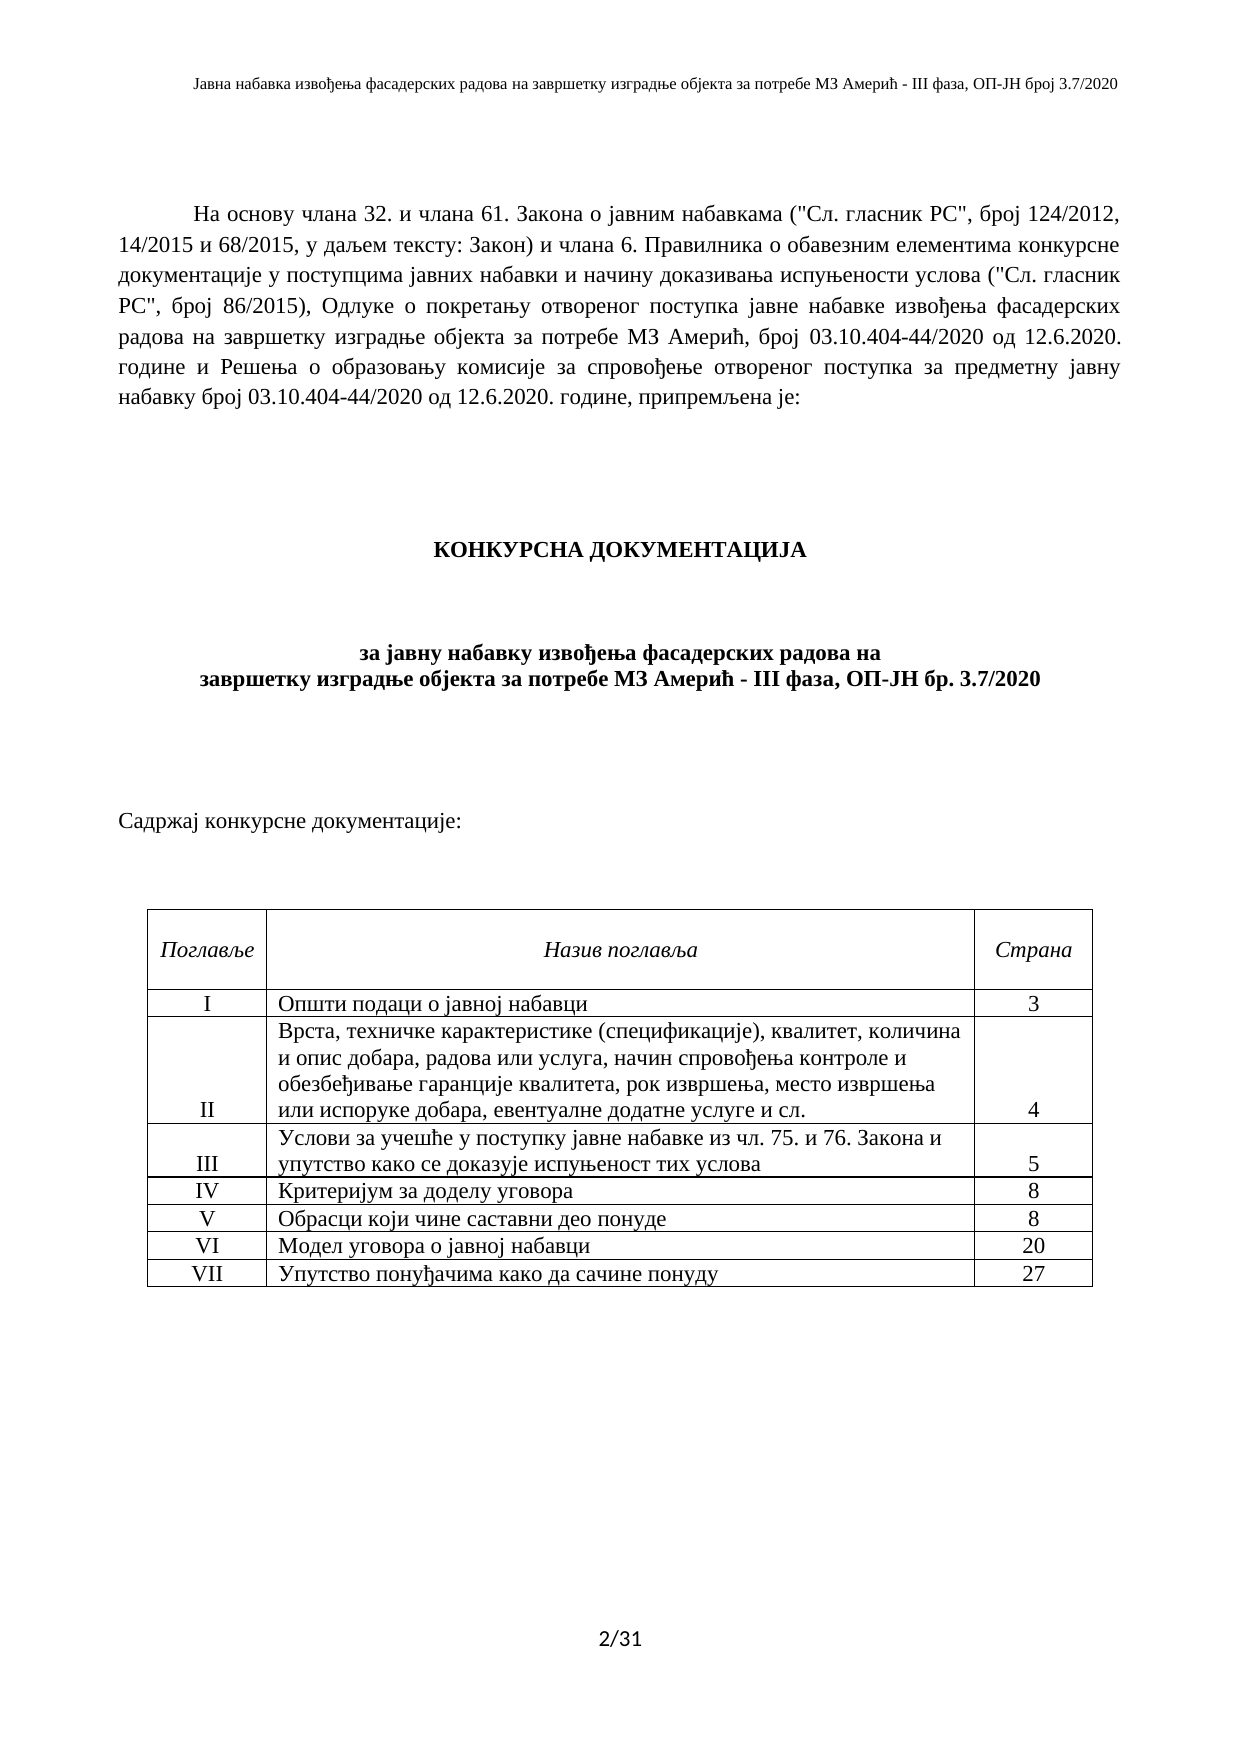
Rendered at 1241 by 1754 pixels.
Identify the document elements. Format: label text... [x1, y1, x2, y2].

table_cell 27 [975, 1260, 1092, 1286]
table_cell Модел уговора о јавној набавци [267, 1232, 974, 1259]
text Садржај конкурсне документације: [118, 807, 1122, 833]
table_header Поглавље [148, 910, 266, 989]
text за јавну набавку извођења фасадерских радова на [118, 638, 1122, 665]
table_cell 8 [975, 1205, 1092, 1231]
table_cell Критеријум за доделу уговора [267, 1178, 974, 1204]
table_cell Упутство понуђачима како да сачине понуду [267, 1260, 974, 1286]
table_cell Врста, техничке карактеристике (спецификације), квалитет, количина и опис добара, радова или услуга, начин спровођења контроле и обезбеђивање гаранције квалитета, рок извршења, место извршења или испоруке добара, евентуалне додатне услуге и сл. [267, 1017, 974, 1123]
table_cell 3 [975, 990, 1092, 1016]
table_cell 8 [975, 1178, 1092, 1204]
table_cell III [148, 1124, 266, 1176]
table_cell II [148, 1017, 266, 1123]
table_header Страна [975, 910, 1092, 989]
table_cell Услови за учешће у поступку јавне набавке из чл. 75. и 76. Закона и упутство како се доказује испуњеност тих услова [267, 1124, 974, 1176]
table_cell V [148, 1205, 266, 1231]
table_header Назив поглавља [267, 910, 974, 989]
text завршетку изградње објекта за потребе МЗ Амерић - III фаза, ОП-JН бр. 3.7/2020 [118, 665, 1122, 691]
table_cell 5 [975, 1124, 1092, 1176]
table_cell 20 [975, 1232, 1092, 1259]
table_cell IV [148, 1178, 266, 1204]
text КОНКУРСНА ДОКУМЕНТАЦИЈА [118, 536, 1122, 563]
table_cell Општи подаци о јавној набавци [267, 990, 974, 1016]
table_cell VI [148, 1232, 266, 1259]
table_cell 4 [975, 1017, 1092, 1123]
table_cell Обрасци који чине саставни део понуде [267, 1205, 974, 1231]
text На основу члана 32. и члана 61. Закона о јавним набавкама ("Сл. гласник РС", број 124/2012, 14/2015 и 68/2015, у даљем тексту: Закон) и члана 6. Правилника о обавезним елементима конкурсне документације у поступцима јавних набавки и начину доказивања испуњености услова ("Сл. гласник РС", број 86/2015), Одлуке о покретању отвореног поступка јавне набавке извођења фасадерских радова на завршетку изградње објекта за потребе МЗ Амерић, број 03.10.404-44/2020 од 12.6.2020. године и Решења о образовању комисије за спровођење отвореног поступка за предметну јавну набавку број 03.10.404-44/2020 од 12.6.2020. године, припремљена је: [118, 200, 1122, 410]
table_cell I [148, 990, 266, 1016]
table_cell VII [148, 1260, 266, 1286]
